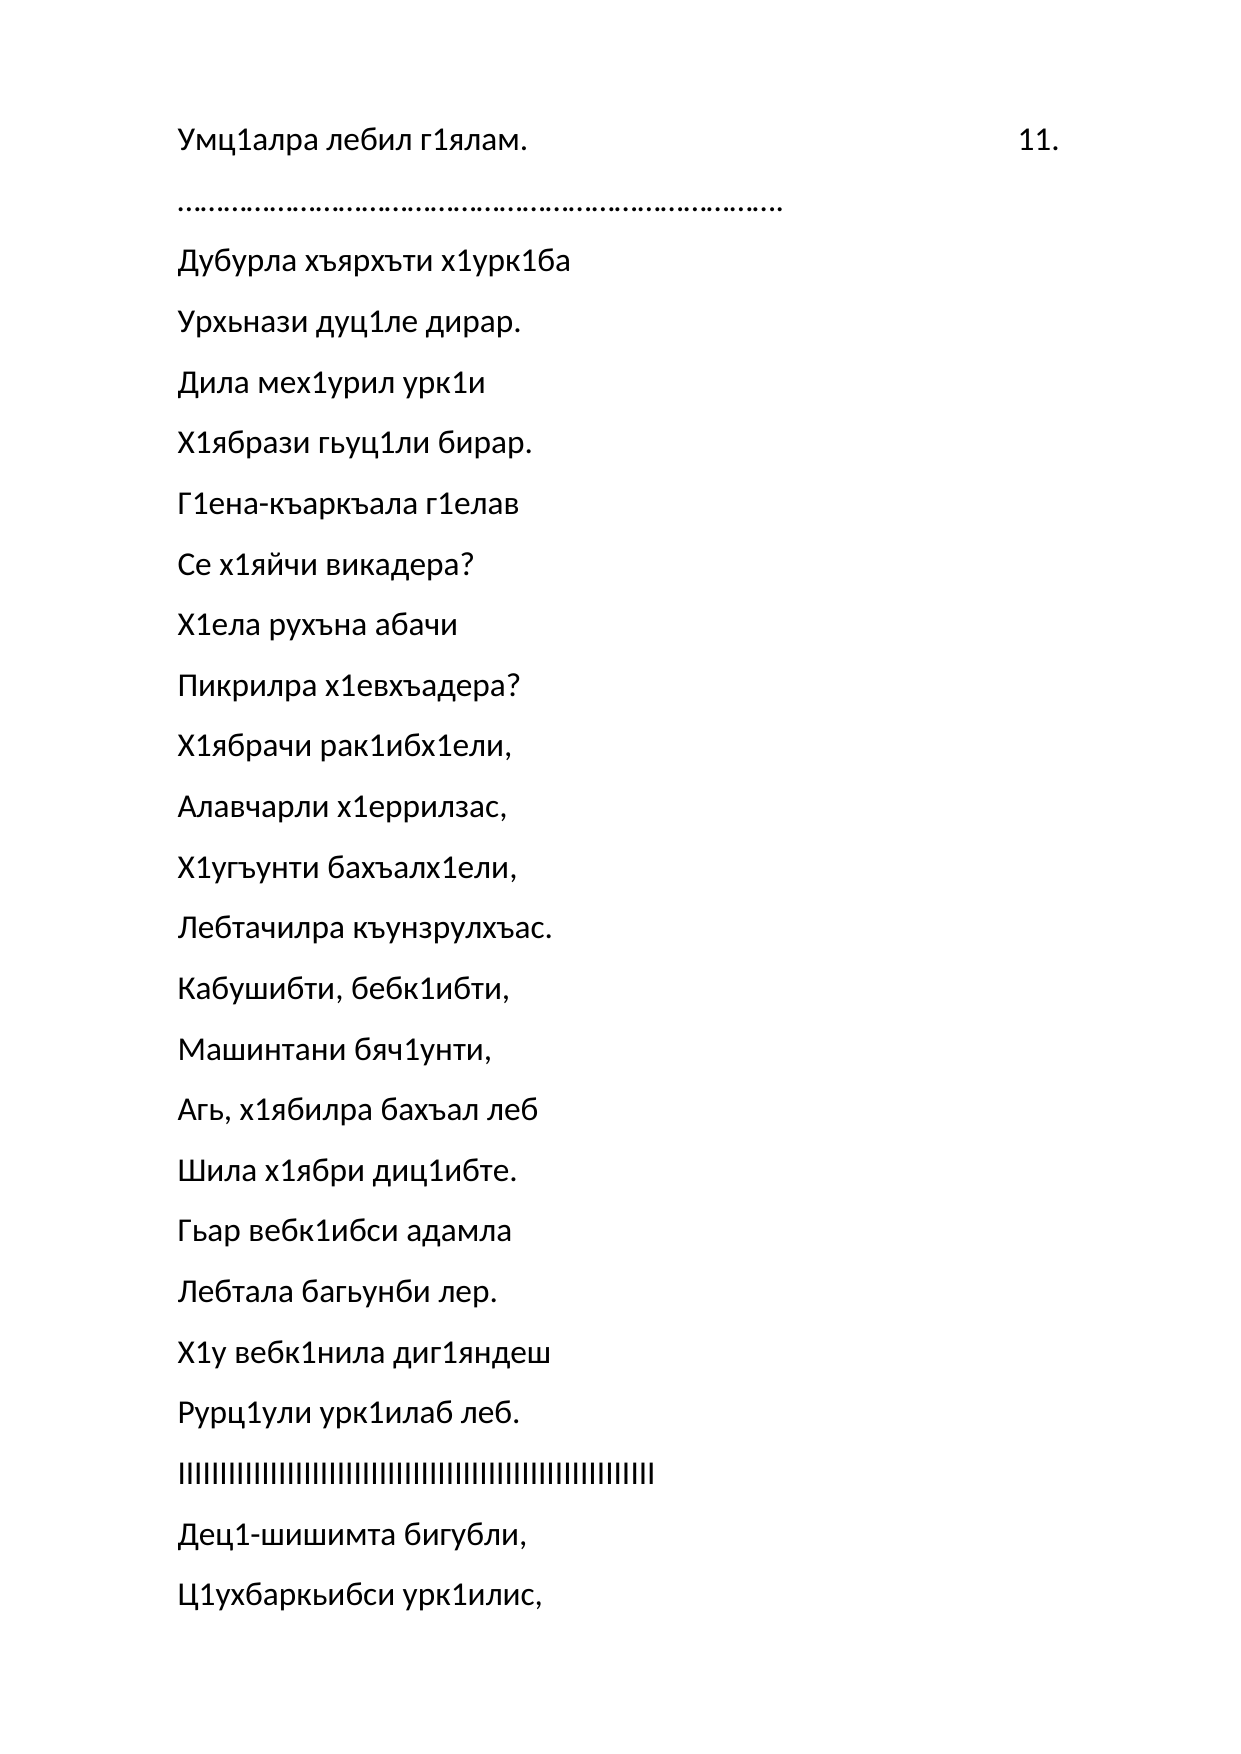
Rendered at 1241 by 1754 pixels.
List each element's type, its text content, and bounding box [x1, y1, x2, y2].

text Кабушибти, бебк1ибти, [177, 967, 1152, 1008]
text Х1ябрачи рак1ибх1ели, [177, 724, 1152, 765]
text Се х1яйчи викадера? [177, 542, 1152, 583]
text Лебтала багьунби лер. [177, 1270, 1152, 1311]
text Дец1-шишимта бигубли, [177, 1512, 1152, 1553]
text Агь, х1ябилра бахъал леб [177, 1088, 1152, 1129]
text Умц1алра лебил г1ялам. 11. [177, 118, 1152, 159]
text Дубурла хъярхъти х1урк1ба [177, 239, 1152, 280]
text Лебтачилра къунзрулхъас. [177, 906, 1152, 947]
text Х1у вебк1нила диг1яндеш [177, 1331, 1152, 1371]
text Г1ена-къаркъала г1елав [177, 482, 1152, 523]
text Гьар вебк1ибси адамла [177, 1209, 1152, 1250]
text Шила х1ябри диц1ибте. [177, 1149, 1152, 1189]
text ……………………………………………………………………. [177, 179, 1152, 219]
text IIIIIIIIIIIIIIIIIIIIIIIIIIIIIIIIIIIIIIIIIIIIIIIIIIIIIIIII [177, 1452, 1152, 1493]
text Алавчарли х1еррилзас, [177, 785, 1152, 826]
text Ц1ухбаркьибси урк1илис, [177, 1573, 1152, 1614]
text Х1угъунти бахъалх1ели, [177, 846, 1152, 886]
text Машинтани бяч1унти, [177, 1027, 1152, 1068]
text Рурц1ули урк1илаб леб. [177, 1391, 1152, 1432]
text Дила мех1урил урк1и [177, 361, 1152, 401]
text Х1ябрази гьуц1ли бирар. [177, 421, 1152, 462]
text Х1ела рухъна абачи [177, 603, 1152, 644]
text Пикрилра х1евхъадера? [177, 664, 1152, 704]
text Урхьнази дуц1ле дирар. [177, 300, 1152, 341]
